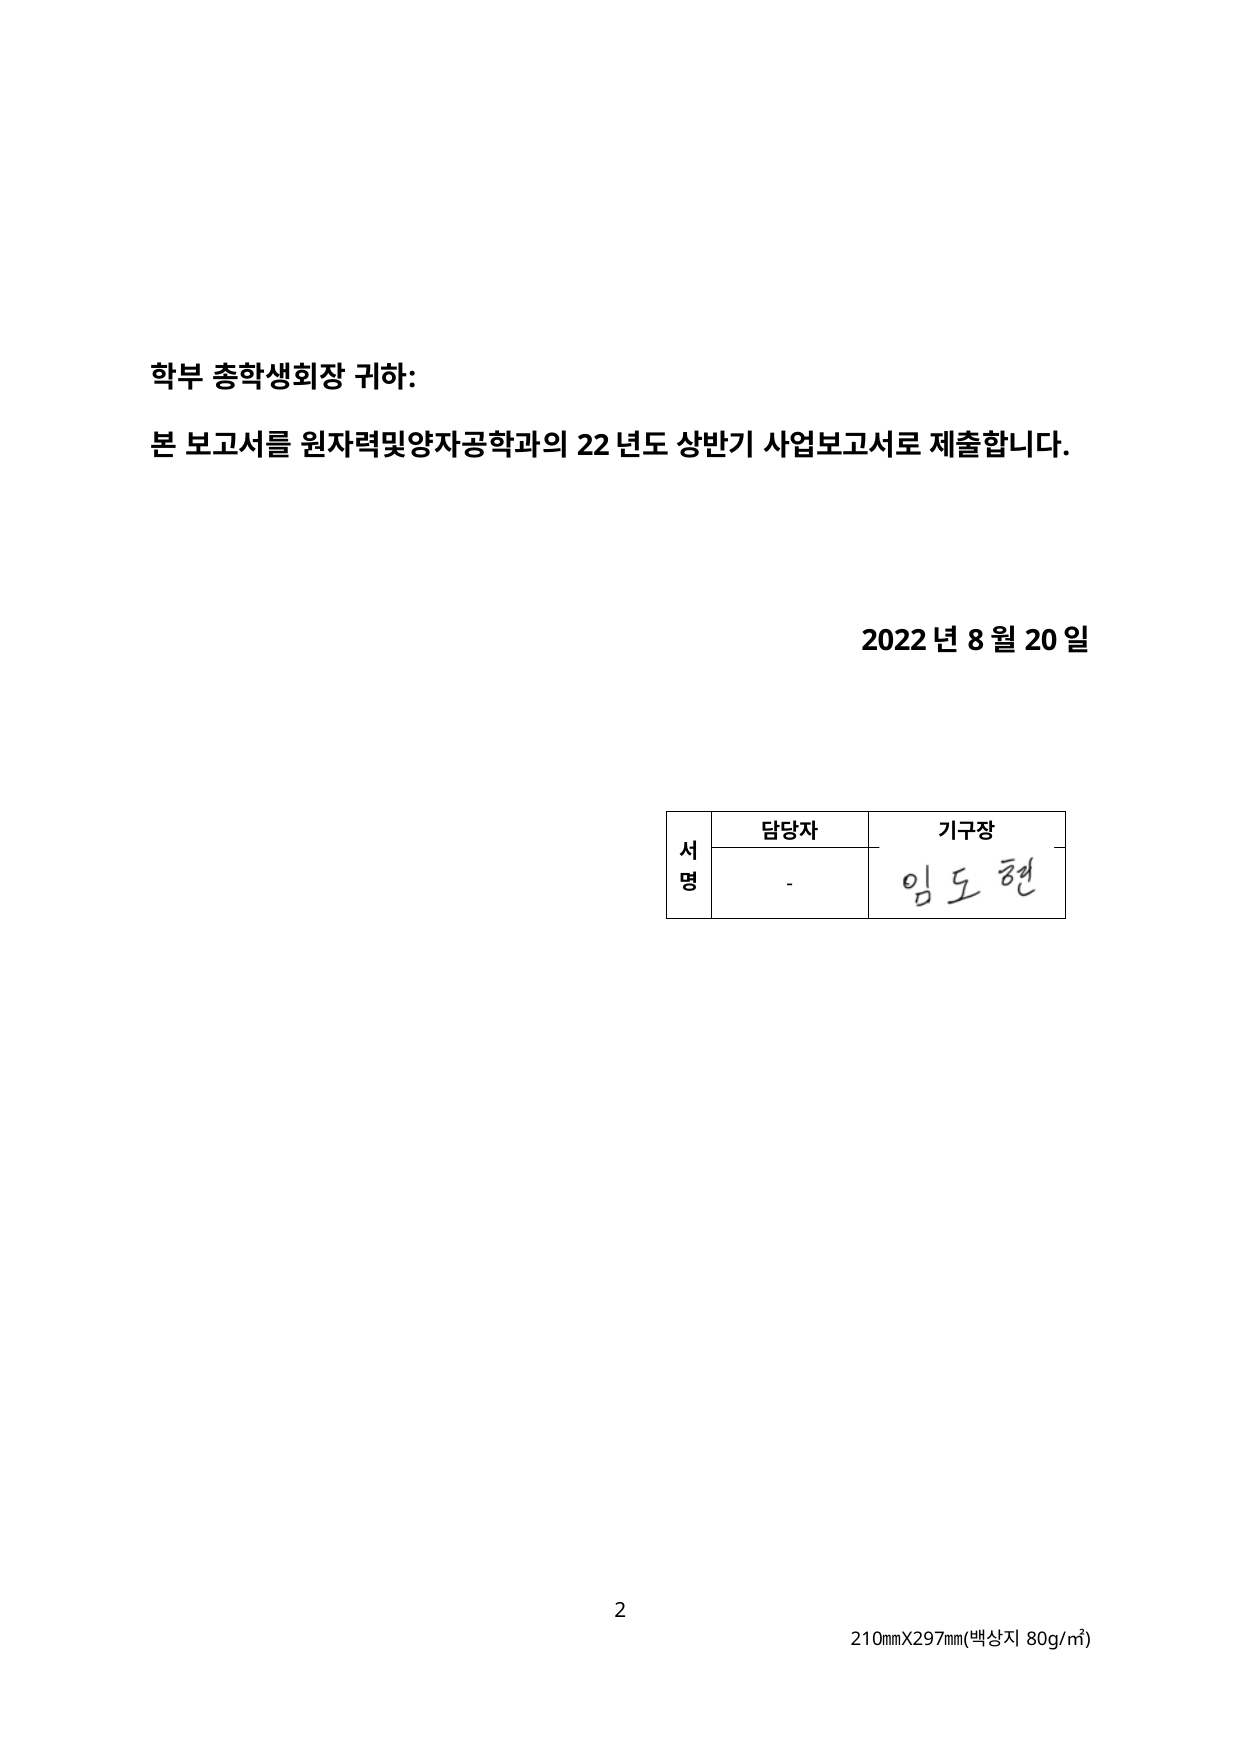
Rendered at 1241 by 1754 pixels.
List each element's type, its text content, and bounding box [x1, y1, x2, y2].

text 2022년 8월 20일 [150, 617, 1090, 659]
table_header 서명 [667, 812, 711, 917]
table_header 기구장 [869, 812, 1065, 847]
table_cell [1055, 848, 1065, 917]
table_header 담당자 [712, 812, 868, 847]
text 학부 총학생회장 귀하: [150, 354, 1090, 396]
table_cell - [712, 848, 868, 917]
picture [879, 847, 1055, 918]
text 본 보고서를 원자력및양자공학과의 22년도 상반기 사업보고서로 제출합니다. [150, 422, 1090, 464]
table_cell [869, 848, 879, 917]
